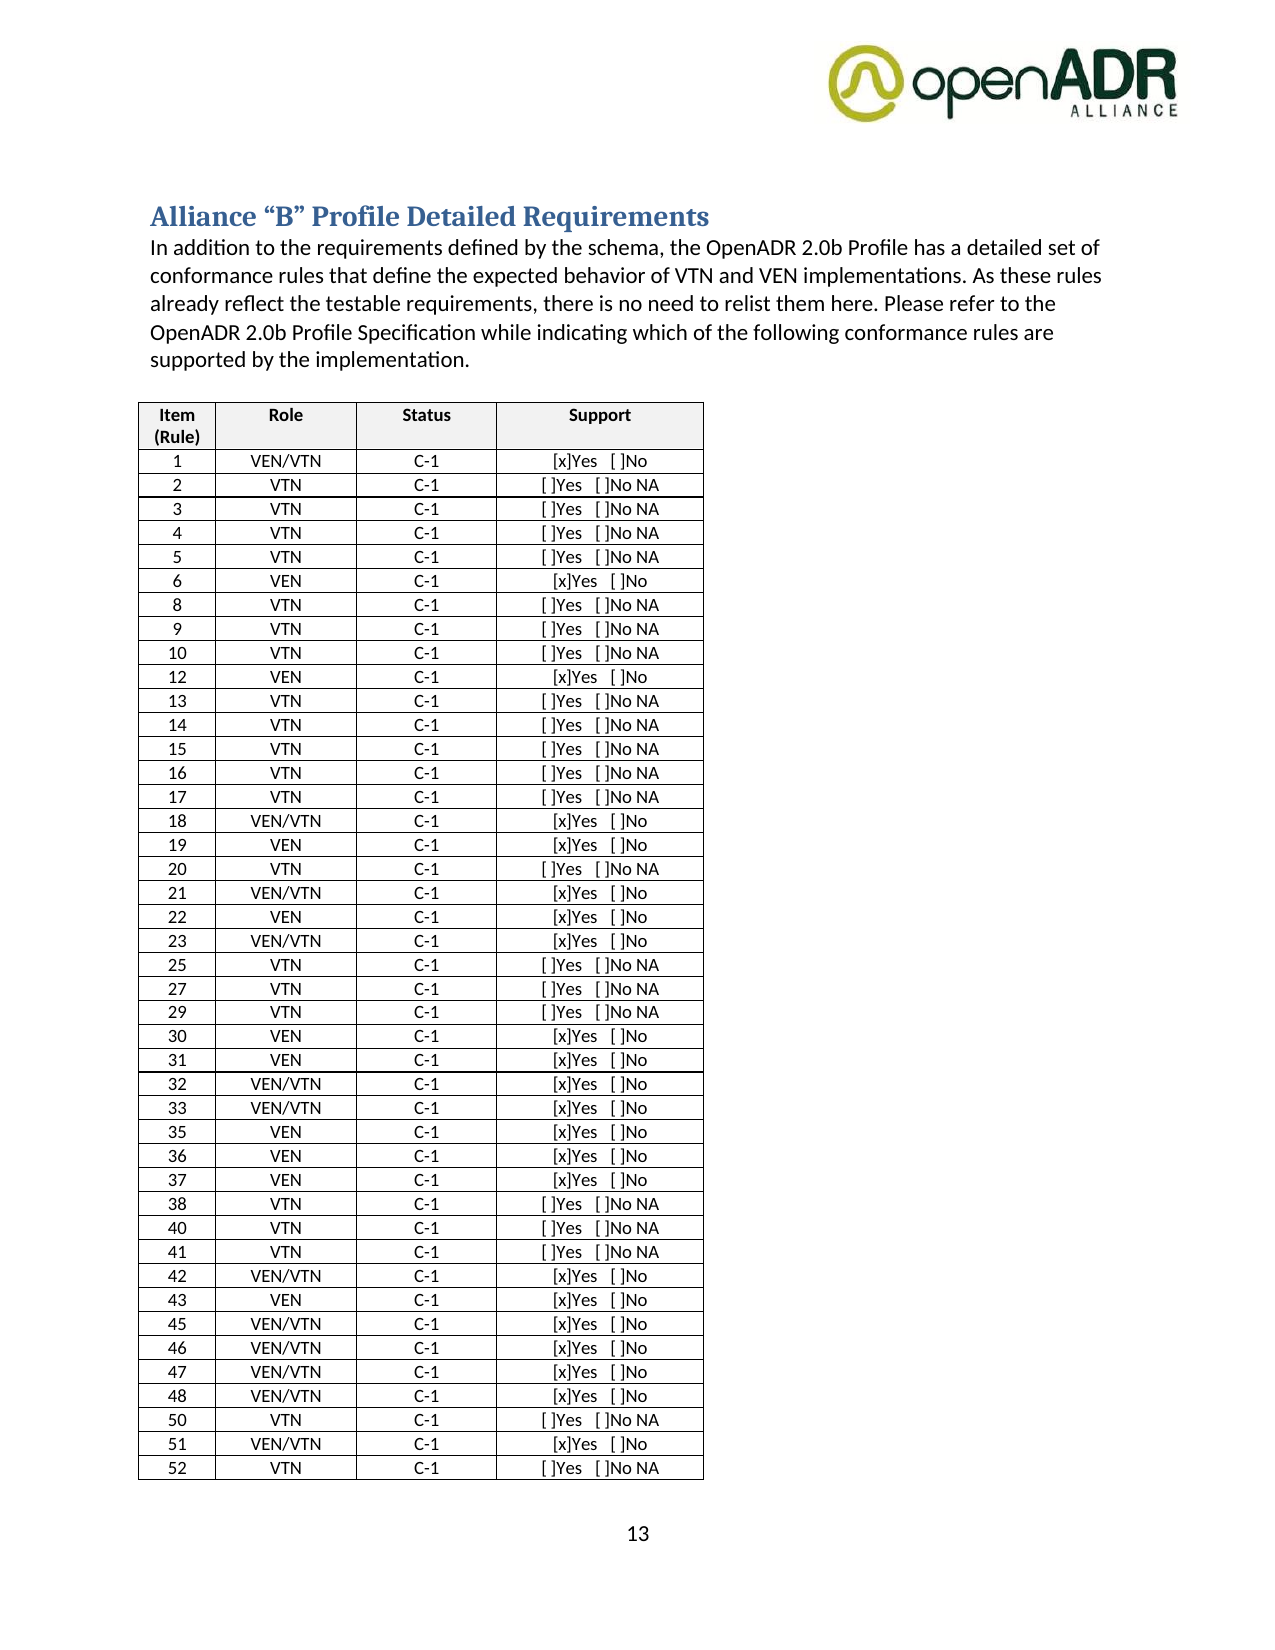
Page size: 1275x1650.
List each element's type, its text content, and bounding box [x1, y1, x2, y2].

table_cell 18 [139, 809, 215, 832]
table_cell 3 [139, 498, 215, 520]
table_cell C-1 [357, 641, 496, 664]
table_cell [x]Yes [ ]No [497, 809, 703, 832]
table_cell 23 [139, 929, 215, 952]
table_cell [ ]Yes [ ]No NA [497, 713, 703, 736]
table_cell 30 [139, 1025, 215, 1047]
table_cell C-1 [357, 521, 496, 544]
table_cell C-1 [357, 1384, 496, 1407]
table_cell C-1 [357, 761, 496, 784]
table_cell VEN [216, 1120, 356, 1143]
table_header Item (Rule) [139, 403, 215, 448]
table_cell 15 [139, 737, 215, 760]
table_cell [x]Yes [ ]No [497, 881, 703, 904]
table_cell 2 [139, 474, 215, 496]
table_cell C-1 [357, 665, 496, 688]
table_cell 37 [139, 1168, 215, 1191]
table_cell 40 [139, 1216, 215, 1239]
table_cell VTN [216, 1408, 356, 1431]
table_cell VTN [216, 545, 356, 568]
table_cell 36 [139, 1144, 215, 1167]
table_cell VEN [216, 833, 356, 856]
table_cell VTN [216, 785, 356, 808]
table_cell [ ]Yes [ ]No NA [497, 953, 703, 976]
table_cell VTN [216, 1192, 356, 1215]
table_cell [ ]Yes [ ]No NA [497, 761, 703, 784]
table_cell [x]Yes [ ]No [497, 1025, 703, 1047]
table_cell VEN/VTN [216, 1336, 356, 1359]
table_cell 46 [139, 1336, 215, 1359]
table_cell 31 [139, 1049, 215, 1071]
table_cell VTN [216, 761, 356, 784]
table_cell 25 [139, 953, 215, 976]
table_cell VEN/VTN [216, 881, 356, 904]
table_cell 10 [139, 641, 215, 664]
table_cell VEN [216, 569, 356, 592]
table_cell [ ]Yes [ ]No NA [497, 498, 703, 520]
table_cell [x]Yes [ ]No [497, 1168, 703, 1191]
table_cell C-1 [357, 545, 496, 568]
table_cell 4 [139, 521, 215, 544]
table_cell 45 [139, 1312, 215, 1335]
table_cell VEN [216, 1288, 356, 1311]
table_cell [ ]Yes [ ]No NA [497, 1001, 703, 1023]
table_cell 20 [139, 857, 215, 880]
table_cell [ ]Yes [ ]No NA [497, 737, 703, 760]
table_cell VEN/VTN [216, 450, 356, 472]
table_cell 13 [139, 689, 215, 712]
table_cell 32 [139, 1073, 215, 1095]
table_cell 48 [139, 1384, 215, 1407]
table_cell 8 [139, 593, 215, 616]
table_cell C-1 [357, 1096, 496, 1119]
table_cell C-1 [357, 833, 496, 856]
table_cell [ ]Yes [ ]No NA [497, 785, 703, 808]
table_cell [x]Yes [ ]No [497, 1264, 703, 1287]
table_cell 1 [139, 450, 215, 472]
table_cell 41 [139, 1240, 215, 1263]
table_cell VEN/VTN [216, 1073, 356, 1095]
table_cell VTN [216, 857, 356, 880]
text In addition to the requirements defined by the schema, the OpenADR 2.0b Profile has a detailed set of conformance rules that define the expected behavior of VTN and VEN implementations. As these rules already reflect the testable requirements, there is no need to relist them here. Please refer to the OpenADR 2.0b Profile Specification while indicating which of the following conformance rules are supported by the implementation. [150, 233, 1125, 374]
table_cell [ ]Yes [ ]No NA [497, 474, 703, 496]
table_cell 47 [139, 1360, 215, 1383]
table_cell 50 [139, 1408, 215, 1431]
table_cell VTN [216, 737, 356, 760]
table_cell [ ]Yes [ ]No NA [497, 1240, 703, 1263]
table_cell VTN [216, 641, 356, 664]
table_cell C-1 [357, 569, 496, 592]
table_cell VTN [216, 474, 356, 496]
table_cell C-1 [357, 1336, 496, 1359]
table_cell C-1 [357, 1049, 496, 1071]
table_header Support [497, 403, 703, 448]
table_cell VEN/VTN [216, 1096, 356, 1119]
table_cell VTN [216, 977, 356, 999]
table_cell VEN/VTN [216, 1360, 356, 1383]
table_cell 9 [139, 617, 215, 640]
table_cell [ ]Yes [ ]No NA [497, 1216, 703, 1239]
table_cell 42 [139, 1264, 215, 1287]
table_cell VEN/VTN [216, 1312, 356, 1335]
table_cell C-1 [357, 1144, 496, 1167]
table_cell 19 [139, 833, 215, 856]
table_cell [x]Yes [ ]No [497, 1432, 703, 1455]
table_header Status [357, 403, 496, 448]
table_cell C-1 [357, 785, 496, 808]
table_cell C-1 [357, 593, 496, 616]
table_cell 27 [139, 977, 215, 999]
table_cell VTN [216, 617, 356, 640]
table_cell [x]Yes [ ]No [497, 569, 703, 592]
table_cell [ ]Yes [ ]No NA [497, 689, 703, 712]
table_cell C-1 [357, 474, 496, 496]
table_cell C-1 [357, 857, 496, 880]
table_cell [x]Yes [ ]No [497, 1336, 703, 1359]
table_cell VTN [216, 1001, 356, 1023]
table_cell 5 [139, 545, 215, 568]
table_cell [x]Yes [ ]No [497, 1073, 703, 1095]
table_cell 14 [139, 713, 215, 736]
table_cell [ ]Yes [ ]No NA [497, 641, 703, 664]
table_cell 33 [139, 1096, 215, 1119]
table_cell C-1 [357, 1264, 496, 1287]
table_cell C-1 [357, 1408, 496, 1431]
table_cell 22 [139, 905, 215, 928]
table_cell 29 [139, 1001, 215, 1023]
table_cell [x]Yes [ ]No [497, 1360, 703, 1383]
table_cell [x]Yes [ ]No [497, 1312, 703, 1335]
table_cell [x]Yes [ ]No [497, 450, 703, 472]
table_cell C-1 [357, 1216, 496, 1239]
table_cell VTN [216, 1456, 356, 1479]
table_cell [x]Yes [ ]No [497, 1120, 703, 1143]
table_cell C-1 [357, 1192, 496, 1215]
table_cell [ ]Yes [ ]No NA [497, 521, 703, 544]
table_cell C-1 [357, 905, 496, 928]
table_cell C-1 [357, 881, 496, 904]
table_cell [ ]Yes [ ]No NA [497, 977, 703, 999]
table_cell VEN [216, 665, 356, 688]
table_cell VTN [216, 689, 356, 712]
table_cell VTN [216, 953, 356, 976]
table_cell C-1 [357, 953, 496, 976]
table_cell [x]Yes [ ]No [497, 1096, 703, 1119]
table_cell 16 [139, 761, 215, 784]
table_cell [x]Yes [ ]No [497, 833, 703, 856]
table_cell C-1 [357, 977, 496, 999]
table_cell C-1 [357, 1360, 496, 1383]
table_cell 43 [139, 1288, 215, 1311]
table_cell C-1 [357, 1025, 496, 1047]
table_cell [ ]Yes [ ]No NA [497, 545, 703, 568]
table_cell [x]Yes [ ]No [497, 1144, 703, 1167]
table_cell 38 [139, 1192, 215, 1215]
table_cell C-1 [357, 1312, 496, 1335]
table_cell 6 [139, 569, 215, 592]
table_cell [x]Yes [ ]No [497, 905, 703, 928]
table_cell 35 [139, 1120, 215, 1143]
table_cell C-1 [357, 1456, 496, 1479]
table_cell 17 [139, 785, 215, 808]
table_cell [ ]Yes [ ]No NA [497, 617, 703, 640]
table_header Role [216, 403, 356, 448]
table_cell [x]Yes [ ]No [497, 665, 703, 688]
table_cell VTN [216, 1216, 356, 1239]
table_cell 12 [139, 665, 215, 688]
table_cell [ ]Yes [ ]No NA [497, 857, 703, 880]
table_cell VEN [216, 1144, 356, 1167]
table_cell C-1 [357, 689, 496, 712]
table_cell [x]Yes [ ]No [497, 1049, 703, 1071]
table_cell VTN [216, 521, 356, 544]
table_cell 21 [139, 881, 215, 904]
table_cell VTN [216, 1240, 356, 1263]
table_cell C-1 [357, 1073, 496, 1095]
table_cell VEN/VTN [216, 1432, 356, 1455]
table_cell VEN/VTN [216, 1384, 356, 1407]
table_cell VEN/VTN [216, 809, 356, 832]
table_cell C-1 [357, 1001, 496, 1023]
table_cell C-1 [357, 713, 496, 736]
table_cell [x]Yes [ ]No [497, 1384, 703, 1407]
table_cell C-1 [357, 617, 496, 640]
table_cell [ ]Yes [ ]No NA [497, 1408, 703, 1431]
table_cell VTN [216, 593, 356, 616]
subtitle Alliance “B” Profile Detailed Requirements [150, 200, 1125, 233]
table_cell C-1 [357, 450, 496, 472]
table_cell VEN [216, 1049, 356, 1071]
table_cell 51 [139, 1432, 215, 1455]
table_cell C-1 [357, 1240, 496, 1263]
table_cell C-1 [357, 1432, 496, 1455]
table_cell [ ]Yes [ ]No NA [497, 1456, 703, 1479]
table_cell C-1 [357, 1168, 496, 1191]
table_cell C-1 [357, 737, 496, 760]
table_cell VEN/VTN [216, 1264, 356, 1287]
table_cell C-1 [357, 929, 496, 952]
table_cell C-1 [357, 498, 496, 520]
table_cell VEN [216, 1168, 356, 1191]
table_cell [x]Yes [ ]No [497, 1288, 703, 1311]
table_cell C-1 [357, 1288, 496, 1311]
table_cell VEN [216, 905, 356, 928]
table_cell VTN [216, 498, 356, 520]
table_cell [ ]Yes [ ]No NA [497, 1192, 703, 1215]
table_cell 52 [139, 1456, 215, 1479]
table_cell C-1 [357, 1120, 496, 1143]
table_cell VEN [216, 1025, 356, 1047]
table_cell [ ]Yes [ ]No NA [497, 593, 703, 616]
table_cell VTN [216, 713, 356, 736]
table_cell C-1 [357, 809, 496, 832]
picture [813, 41, 1191, 124]
table_cell [x]Yes [ ]No [497, 929, 703, 952]
table_cell VEN/VTN [216, 929, 356, 952]
